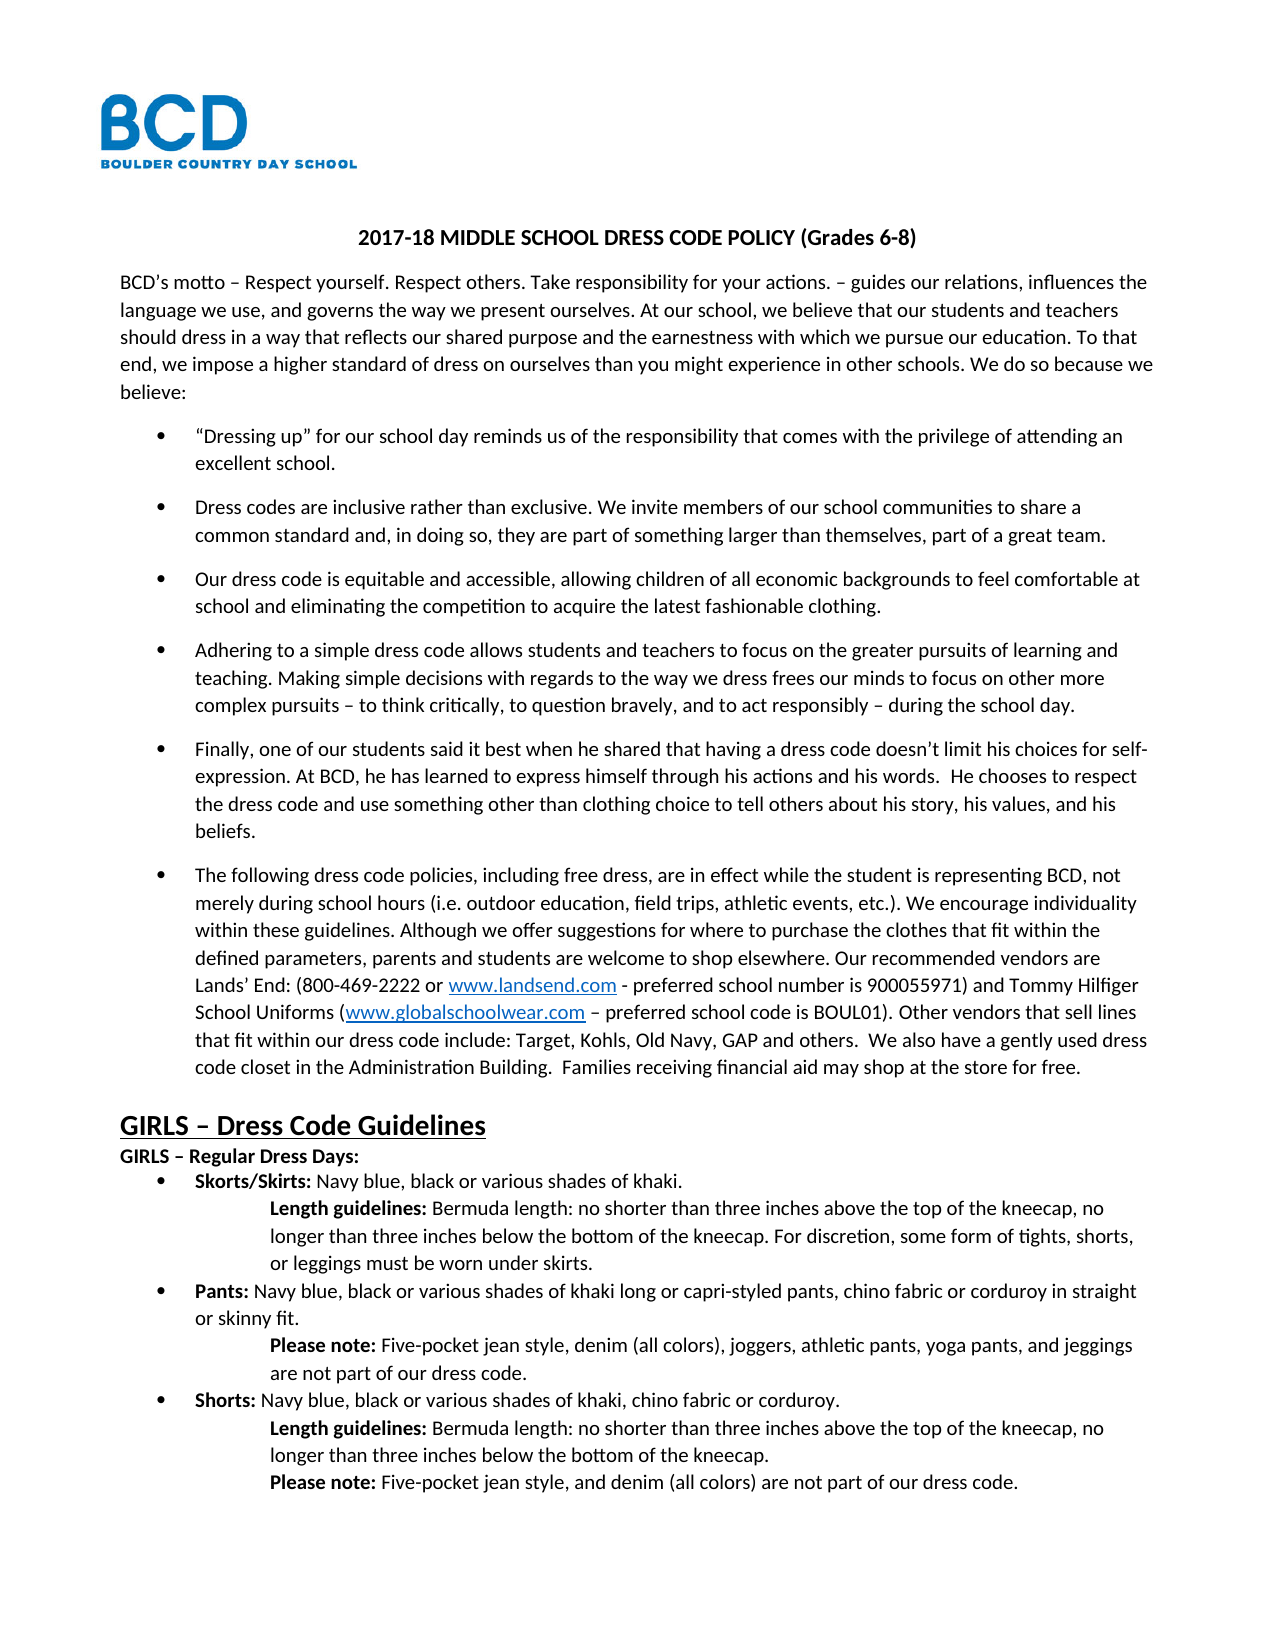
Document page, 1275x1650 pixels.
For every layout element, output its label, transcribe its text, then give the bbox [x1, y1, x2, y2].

text GIRLS – Regular Dress Days: [120, 1143, 1155, 1168]
list Please note: Five-pocket jean style, denim (all colors), joggers, athletic pants, yoga pants, and jeggings are not part of our dress code. [270, 1333, 1155, 1385]
text BCD’s motto – Respect yourself. Respect others. Take responsibility for your actions. – guides our relations, influences the language we use, and governs the way we present ourselves. At our school, we believe that our students and teachers should dress in a way that reflects our shared purpose and the earnestness with which we pursue our education. To that end, we impose a higher standard of dress on ourselves than you might experience in other schools. We do so because we believe: [120, 269, 1155, 404]
list Our dress code is equitable and accessible, allowing children of all economic backgrounds to feel comfortable at school and eliminating the competition to acquire the latest fashionable clothing. [157, 566, 1155, 619]
list Finally, one of our students said it best when he shared that having a dress code doesn’t limit his choices for self-expression. At BCD, he has learned to express himself through his actions and his words. He chooses to respect the dress code and use something other than clothing choice to tell others about his story, his values, and his beliefs. [157, 736, 1155, 844]
text GIRLS – Dress Code Guidelines [120, 1107, 1155, 1143]
list Dress codes are inclusive rather than exclusive. We invite members of our school communities to share a common standard and, in doing so, they are part of something larger than themselves, part of a great team. [157, 494, 1155, 547]
list “Dressing up” for our school day reminds us of the responsibility that comes with the privilege of attending an excellent school. [157, 423, 1155, 476]
list Adhering to a simple dress code allows students and teachers to focus on the greater pursuits of learning and teaching. Making simple decisions with regards to the way we dress frees our minds to focus on other more complex pursuits – to think critically, to question bravely, and to act responsibly – during the school day. [157, 637, 1155, 718]
list Please note: Five-pocket jean style, and denim (all colors) are not part of our dress code. [195, 1469, 1155, 1495]
list The following dress code policies, including free dress, are in effect while the student is representing BCD, not merely during school hours (i.e. outdoor education, field trips, athletic events, etc.). We encourage individuality within these guidelines. Although we offer suggestions for where to purchase the clothes that fit within the defined parameters, parents and students are welcome to shop elsewhere. Our recommended vendors are Lands’ End: (800-469-2222 or www.landsend.com - preferred school number is 900055971) and Tommy Hilfiger School Uniforms (www.globalschoolwear.com – preferred school code is BOUL01). Other vendors that sell lines that fit within our dress code include: Target, Kohls, Old Navy, GAP and others. We also have a gently used dress code closet in the Administration Building. Families receiving financial aid may shop at the store for free. [157, 863, 1155, 1080]
list Shorts: Navy blue, black or various shades of khaki, chino fabric or corduroy. [157, 1387, 1155, 1413]
list Pants: Navy blue, black or various shades of khaki long or capri-styled pants, chino fabric or corduroy in straight or skinny fit. [157, 1278, 1155, 1331]
list Length guidelines: Bermuda length: no shorter than three inches above the top of the kneecap, no longer than three inches below the bottom of the kneecap. For discretion, some form of tights, shorts, or leggings must be worn under skirts. [270, 1196, 1155, 1276]
list Length guidelines: Bermuda length: no shorter than three inches above the top of the kneecap, no longer than three inches below the bottom of the kneecap. [270, 1415, 1155, 1468]
list Skorts/Skirts: Navy blue, black or various shades of khaki. [157, 1168, 1155, 1194]
text 2017-18 MIDDLE SCHOOL DRESS CODE POLICY (Grades 6-8) [120, 223, 1155, 251]
picture [63, 60, 403, 204]
